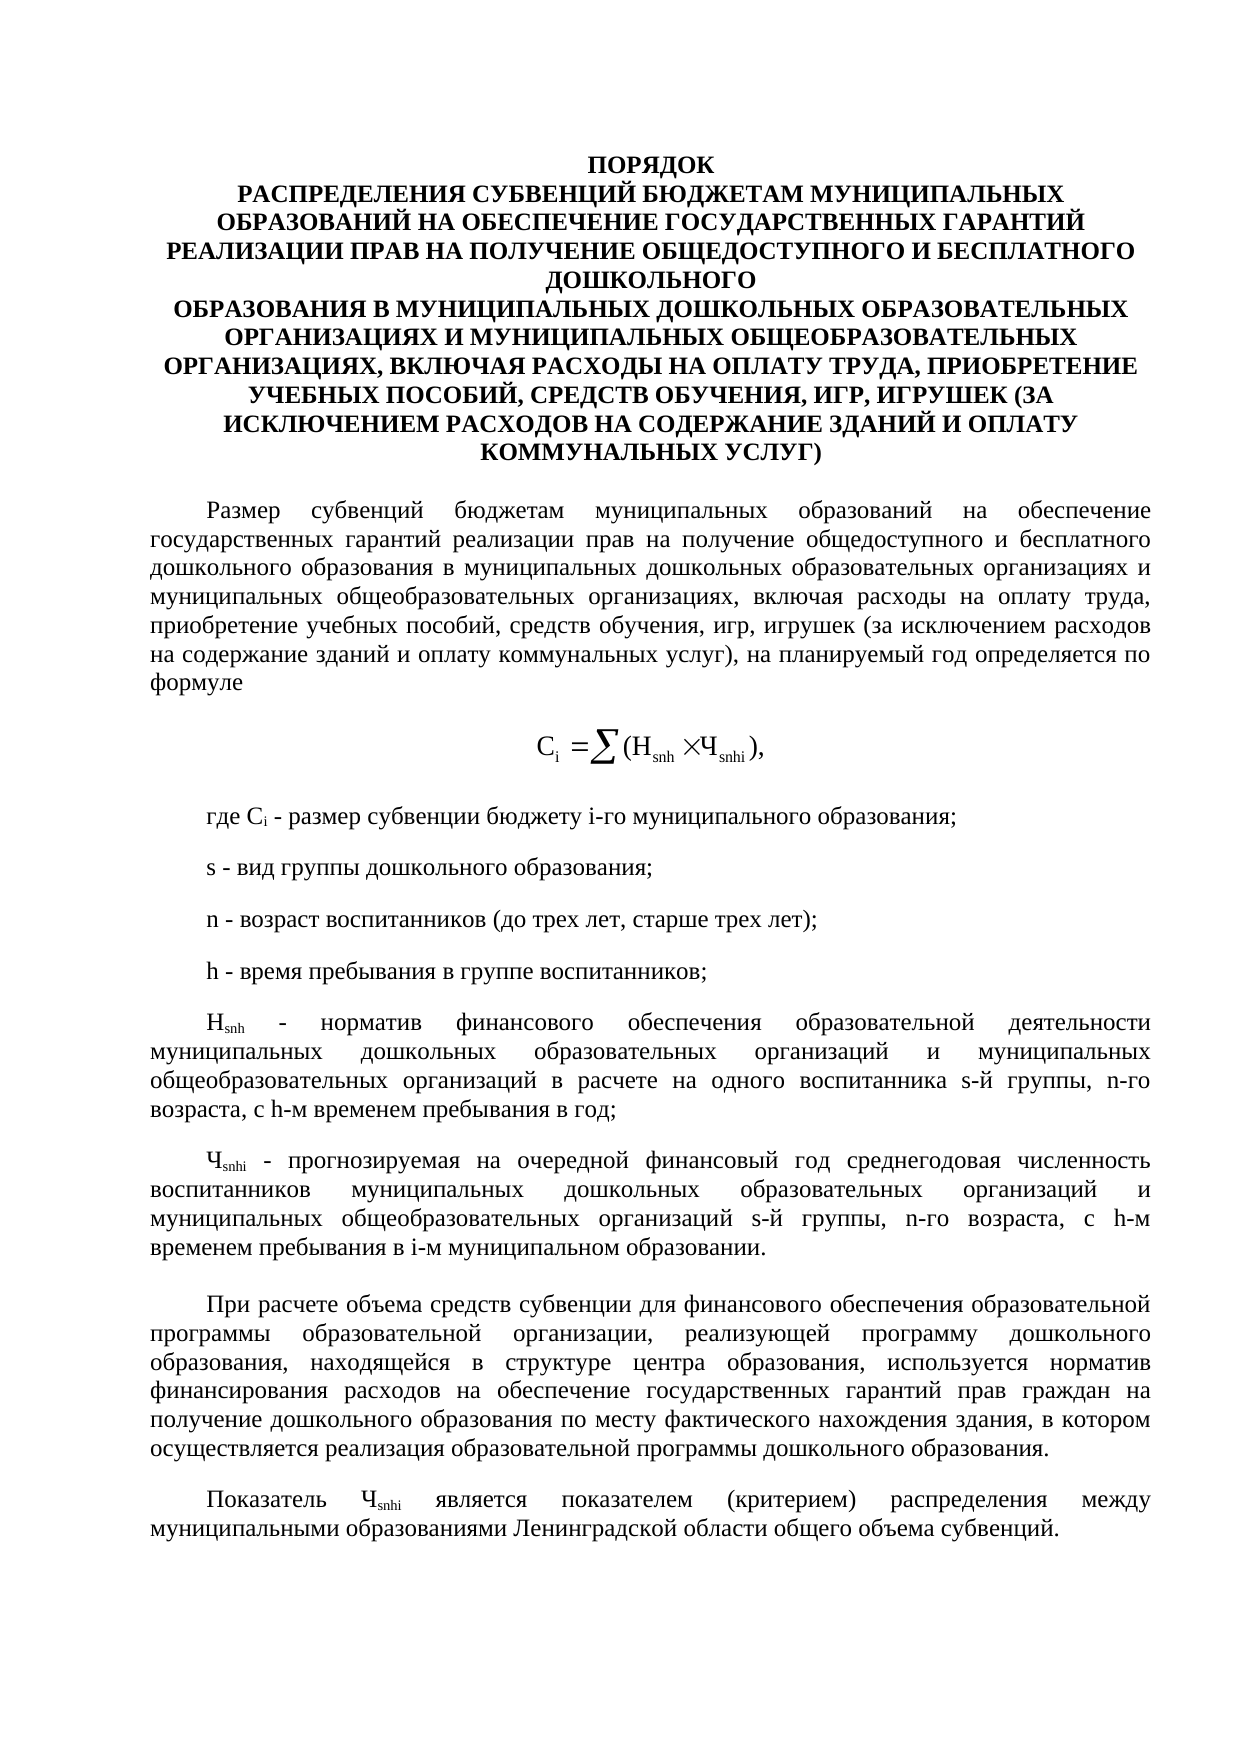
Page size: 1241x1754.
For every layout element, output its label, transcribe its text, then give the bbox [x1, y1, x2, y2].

text Показатель Чsnhi является показателем (критерием) распределения между муниципальными образованиями Ленинградской области общего объема субвенций. [150, 1484, 1152, 1542]
text s - вид группы дошкольного образования; [150, 852, 1152, 881]
title ОБРАЗОВАНИЯ В МУНИЦИПАЛЬНЫХ ДОШКОЛЬНЫХ ОБРАЗОВАТЕЛЬНЫХ ОРГАНИЗАЦИЯХ И МУНИЦИПАЛЬНЫХ ОБЩЕОБРАЗОВАТЕЛЬНЫХ ОРГАНИЗАЦИЯХ, ВКЛЮЧАЯ РАСХОДЫ НА ОПЛАТУ ТРУДА, ПРИОБРЕТЕНИЕ УЧЕБНЫХ ПОСОБИЙ, СРЕДСТВ ОБУЧЕНИЯ, ИГР, ИГРУШЕК (ЗА ИСКЛЮЧЕНИЕМ РАСХОДОВ НА СОДЕРЖАНИЕ ЗДАНИЙ И ОПЛАТУ КОММУНАЛЬНЫХ УСЛУГ) [150, 294, 1152, 466]
text h - время пребывания в группе воспитанников; [150, 956, 1152, 984]
text Чsnhi - прогнозируемая на очередной финансовый год среднегодовая численность воспитанников муниципальных дошкольных образовательных организаций и муниципальных общеобразовательных организаций s-й группы, n-го возраста, с h-м временем пребывания в i-м муниципальном образовании. [150, 1145, 1152, 1260]
text где Сi - размер субвенции бюджету i-го муниципального образования; [150, 801, 1152, 829]
text При расчете объема средств субвенции для финансового обеспечения образовательной программы образовательной организации, реализующей программу дошкольного образования, находящейся в структуре центра образования, используется норматив финансирования расходов на обеспечение государственных гарантий прав граждан на получение дошкольного образования по месту фактического нахождения здания, в котором осуществляется реализация образовательной программы дошкольного образования. [150, 1289, 1152, 1462]
text n - возраст воспитанников (до трех лет, старше трех лет); [150, 904, 1152, 933]
title РАСПРЕДЕЛЕНИЯ СУБВЕНЦИЙ БЮДЖЕТАМ МУНИЦИПАЛЬНЫХ ОБРАЗОВАНИЙ НА ОБЕСПЕЧЕНИЕ ГОСУДАРСТВЕННЫХ ГАРАНТИЙ РЕАЛИЗАЦИИ ПРАВ НА ПОЛУЧЕНИЕ ОБЩЕДОСТУПНОГО И БЕСПЛАТНОГО ДОШКОЛЬНОГО [150, 179, 1152, 294]
title ПОРЯДОК [150, 150, 1152, 179]
text Размер субвенций бюджетам муниципальных образований на обеспечение государственных гарантий реализации прав на получение общедоступного и бесплатного дошкольного образования в муниципальных дошкольных образовательных организациях и муниципальных общеобразовательных организациях, включая расходы на оплату труда, приобретение учебных пособий, средств обучения, игр, игрушек (за исключением расходов на содержание зданий и оплату коммунальных услуг), на планируемый год определяется по формуле [150, 495, 1152, 696]
text Нsnh - норматив финансового обеспечения образовательной деятельности муниципальных дошкольных образовательных организаций и муниципальных общеобразовательных организаций в расчете на одного воспитанника s-й группы, n-го возраста, с h-м временем пребывания в год; [150, 1007, 1152, 1122]
